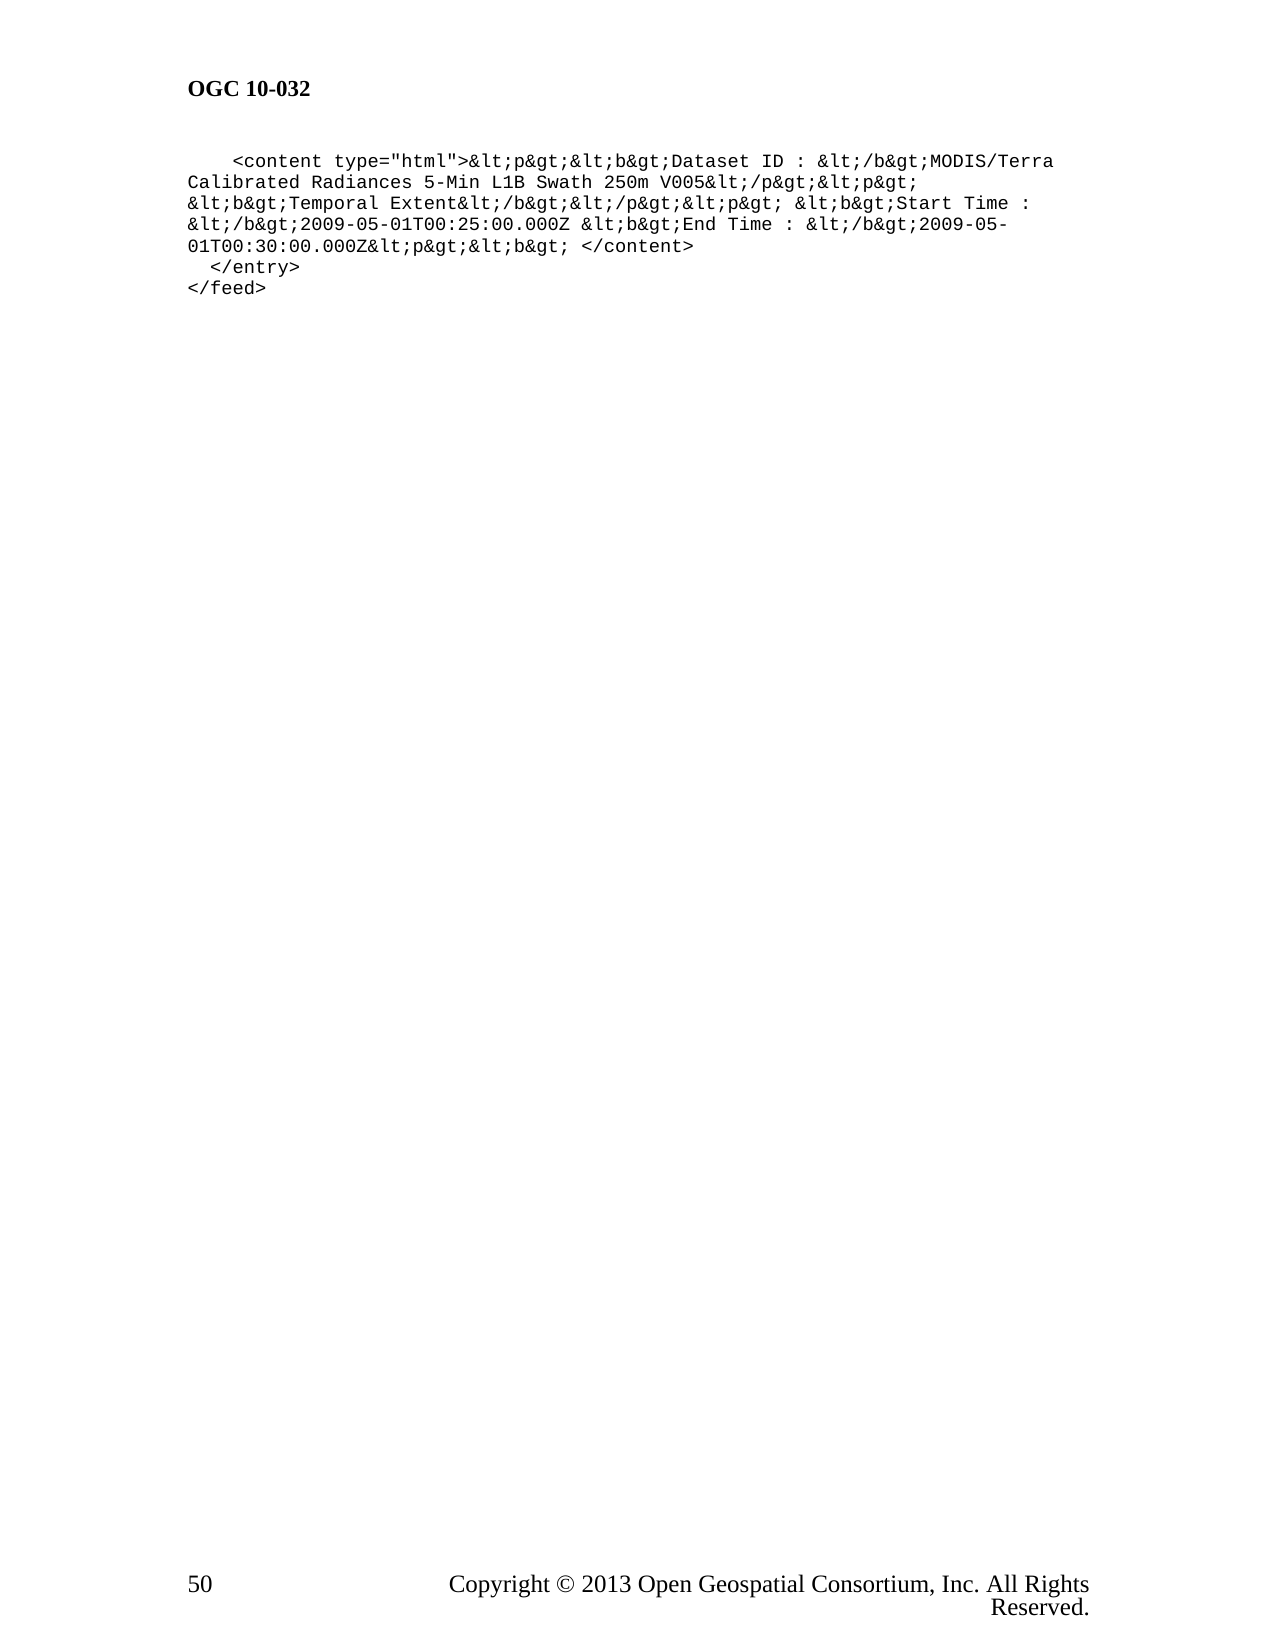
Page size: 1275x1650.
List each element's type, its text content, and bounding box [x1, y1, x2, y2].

text </entry> [187, 258, 1087, 279]
text </feed> [187, 279, 1087, 300]
text <content type="html">&lt;p&gt;&lt;b&gt;Dataset ID : &lt;/b&gt;MODIS/Terra Calibrated Radiances 5-Min L1B Swath 250m V005&lt;/p&gt;&lt;p&gt; &lt;b&gt;Temporal Extent&lt;/b&gt;&lt;/p&gt;&lt;p&gt; &lt;b&gt;Start Time : &lt;/b&gt;2009-05-01T00:25:00.000Z &lt;b&gt;End Time : &lt;/b&gt;2009-05-01T00:30:00.000Z&lt;p&gt;&lt;b&gt; </content> [187, 151, 1087, 258]
